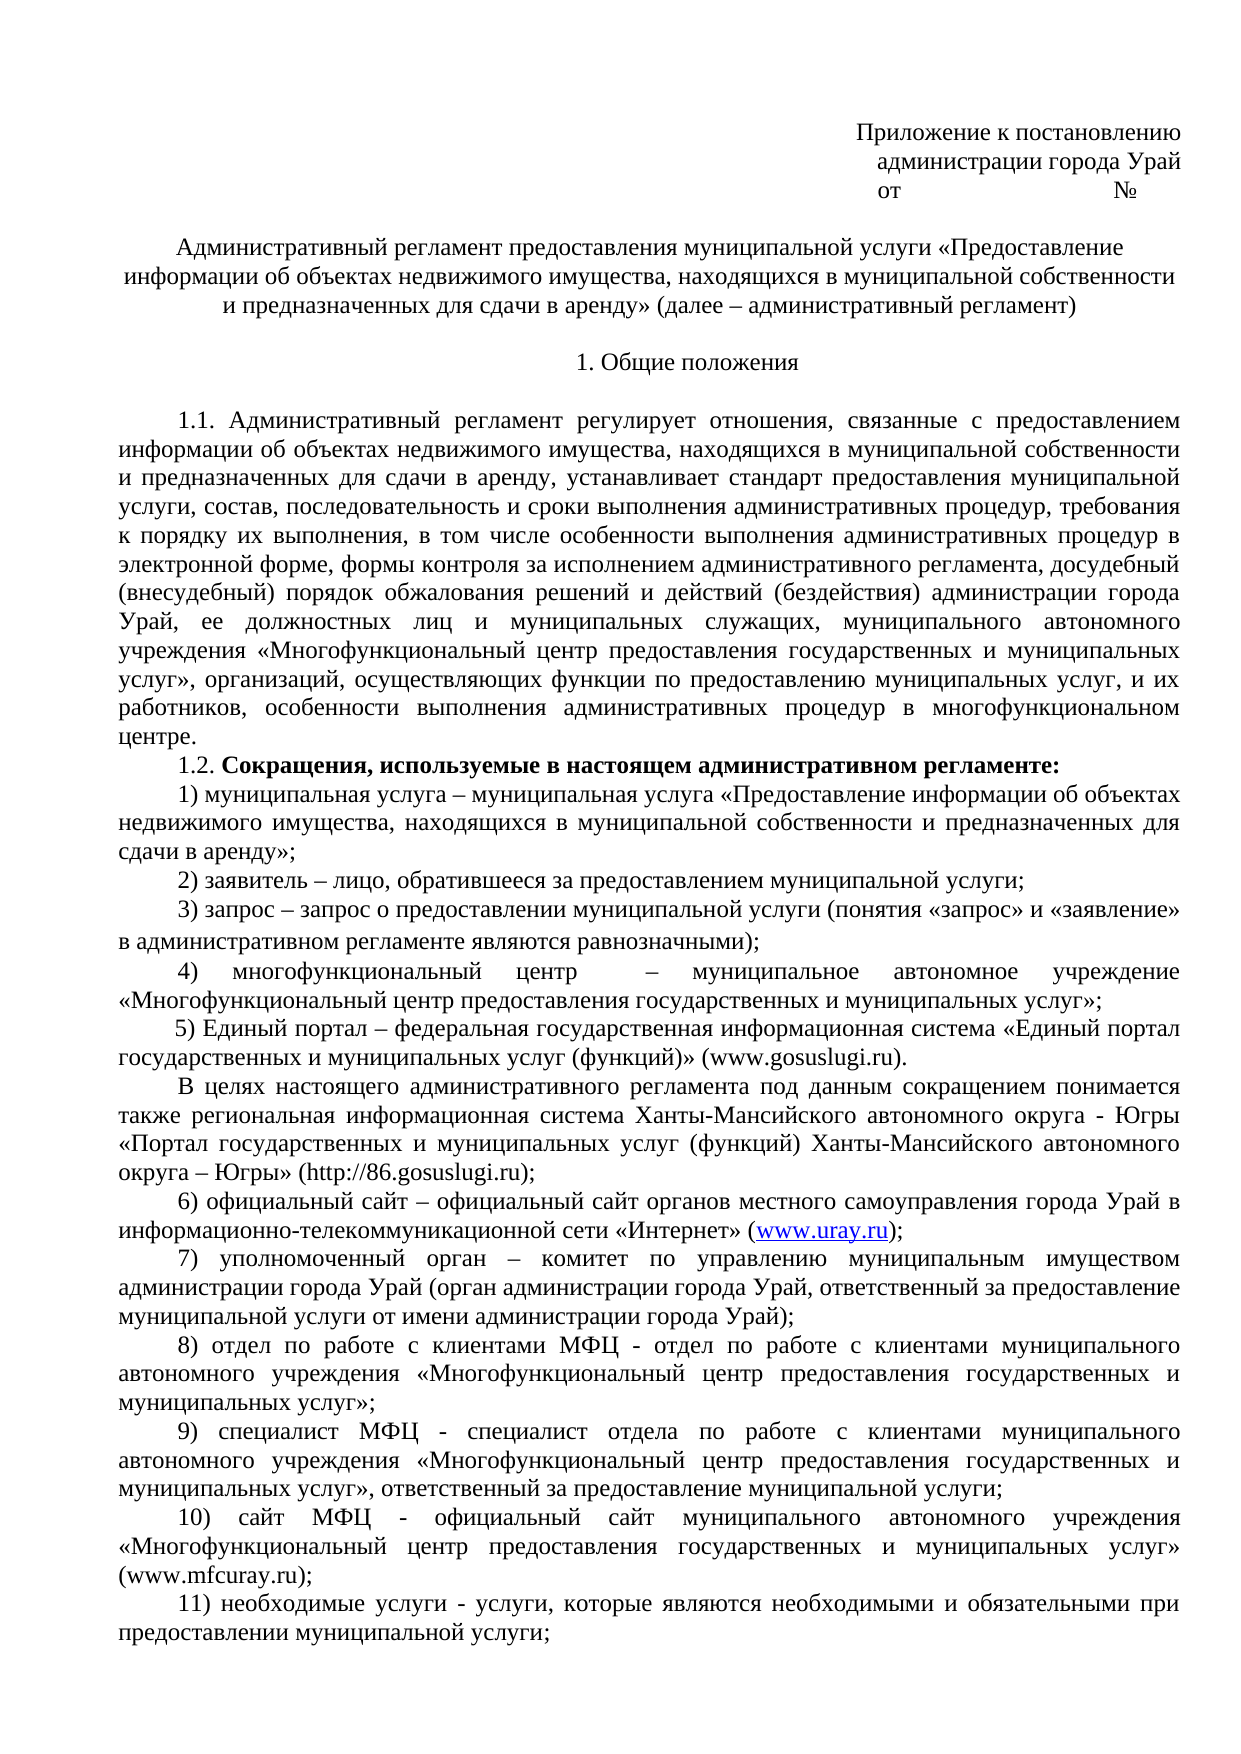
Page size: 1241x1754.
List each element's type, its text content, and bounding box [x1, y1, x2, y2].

text администрации города Урай [708, 146, 1181, 175]
list 9) специалист МФЦ - специалист отдела по работе с клиентами муниципального автономного учреждения «Многофункциональный центр предоставления государственных и муниципальных услуг», ответственный за предоставление муниципальной услуги; [118, 1416, 1181, 1502]
text от № [708, 175, 1137, 204]
text 1.2. Сокращения, используемые в настоящем административном регламенте: [118, 750, 1181, 779]
text 1.1. Административный регламент регулирует отношения, связанные с предоставлением информации об объектах недвижимого имущества, находящихся в муниципальной собственности и предназначенных для сдачи в аренду, устанавливает стандарт предоставления муниципальной услуги, состав, последовательность и сроки выполнения административных процедур, требования к порядку их выполнения, в том числе особенности выполнения административных процедур в электронной форме, формы контроля за исполнением административного регламента, досудебный (внесудебный) порядок обжалования решений и действий (бездействия) администрации города Урай, ее должностных лиц и муниципальных служащих, муниципального автономного учреждения «Многофункциональный центр предоставления государственных и муниципальных услуг», организаций, осуществляющих функции по предоставлению муниципальных услуг, и их работников, особенности выполнения административных процедур в многофункциональном центре. [118, 405, 1181, 750]
text Приложение к постановлению [708, 117, 1181, 146]
title Административный регламент предоставления муниципальной услуги «Предоставление информации об объектах недвижимого имущества, находящихся в муниципальной собственности и предназначенных для сдачи в аренду» (далее – административный регламент) [118, 232, 1181, 319]
list 7) уполномоченный орган – комитет по управлению муниципальным имуществом администрации города Урай (орган администрации города Урай, ответственный за предоставление муниципальной услуги от имени администрации города Урай); [118, 1243, 1181, 1330]
text 6) официальный сайт – официальный сайт органов местного самоуправления города Урай в информационно-телекоммуникационной сети «Интернет» (www.uray.ru); [118, 1186, 1181, 1243]
text 5) Единый портал – федеральная государственная информационная система «Единый портал государственных и муниципальных услуг (функций)» (www.gosuslugi.ru). [118, 1013, 1181, 1071]
text В целях настоящего административного регламента под данным сокращением понимается также региональная информационная система Ханты-Мансийского автономного округа - Югры «Портал государственных и муниципальных услуг (функций) Ханты-Мансийского автономного округа – Югры» (http://86.gosuslugi.ru); [118, 1071, 1181, 1186]
text 2) заявитель – лицо, обратившееся за предоставлением муниципальной услуги; [177, 865, 1181, 894]
text 1) муниципальная услуга – муниципальная услуга «Предоставление информации об объектах недвижимого имущества, находящихся в муниципальной собственности и предназначенных для сдачи в аренду»; [118, 779, 1181, 865]
list 8) отдел по работе с клиентами МФЦ - отдел по работе с клиентами муниципального автономного учреждения «Многофункциональный центр предоставления государственных и муниципальных услуг»; [118, 1330, 1181, 1416]
list 10) сайт МФЦ - официальный сайт муниципального автономного учреждения «Многофункциональный центр предоставления государственных и муниципальных услуг» (www.mfcuray.ru); [118, 1502, 1181, 1588]
list 11) необходимые услуги - услуги, которые являются необходимыми и обязательными при предоставлении муниципальной услуги; [118, 1588, 1181, 1646]
text 3) запрос – запрос о предоставлении муниципальной услуги (понятия «запрос» и «заявление» в административном регламенте являются равнозначными); [118, 894, 1181, 956]
text 4) многофункциональный центр – муниципальное автономное учреждение «Многофункциональный центр предоставления государственных и муниципальных услуг»; [118, 956, 1181, 1013]
text 1. Общие положения [193, 347, 1181, 376]
